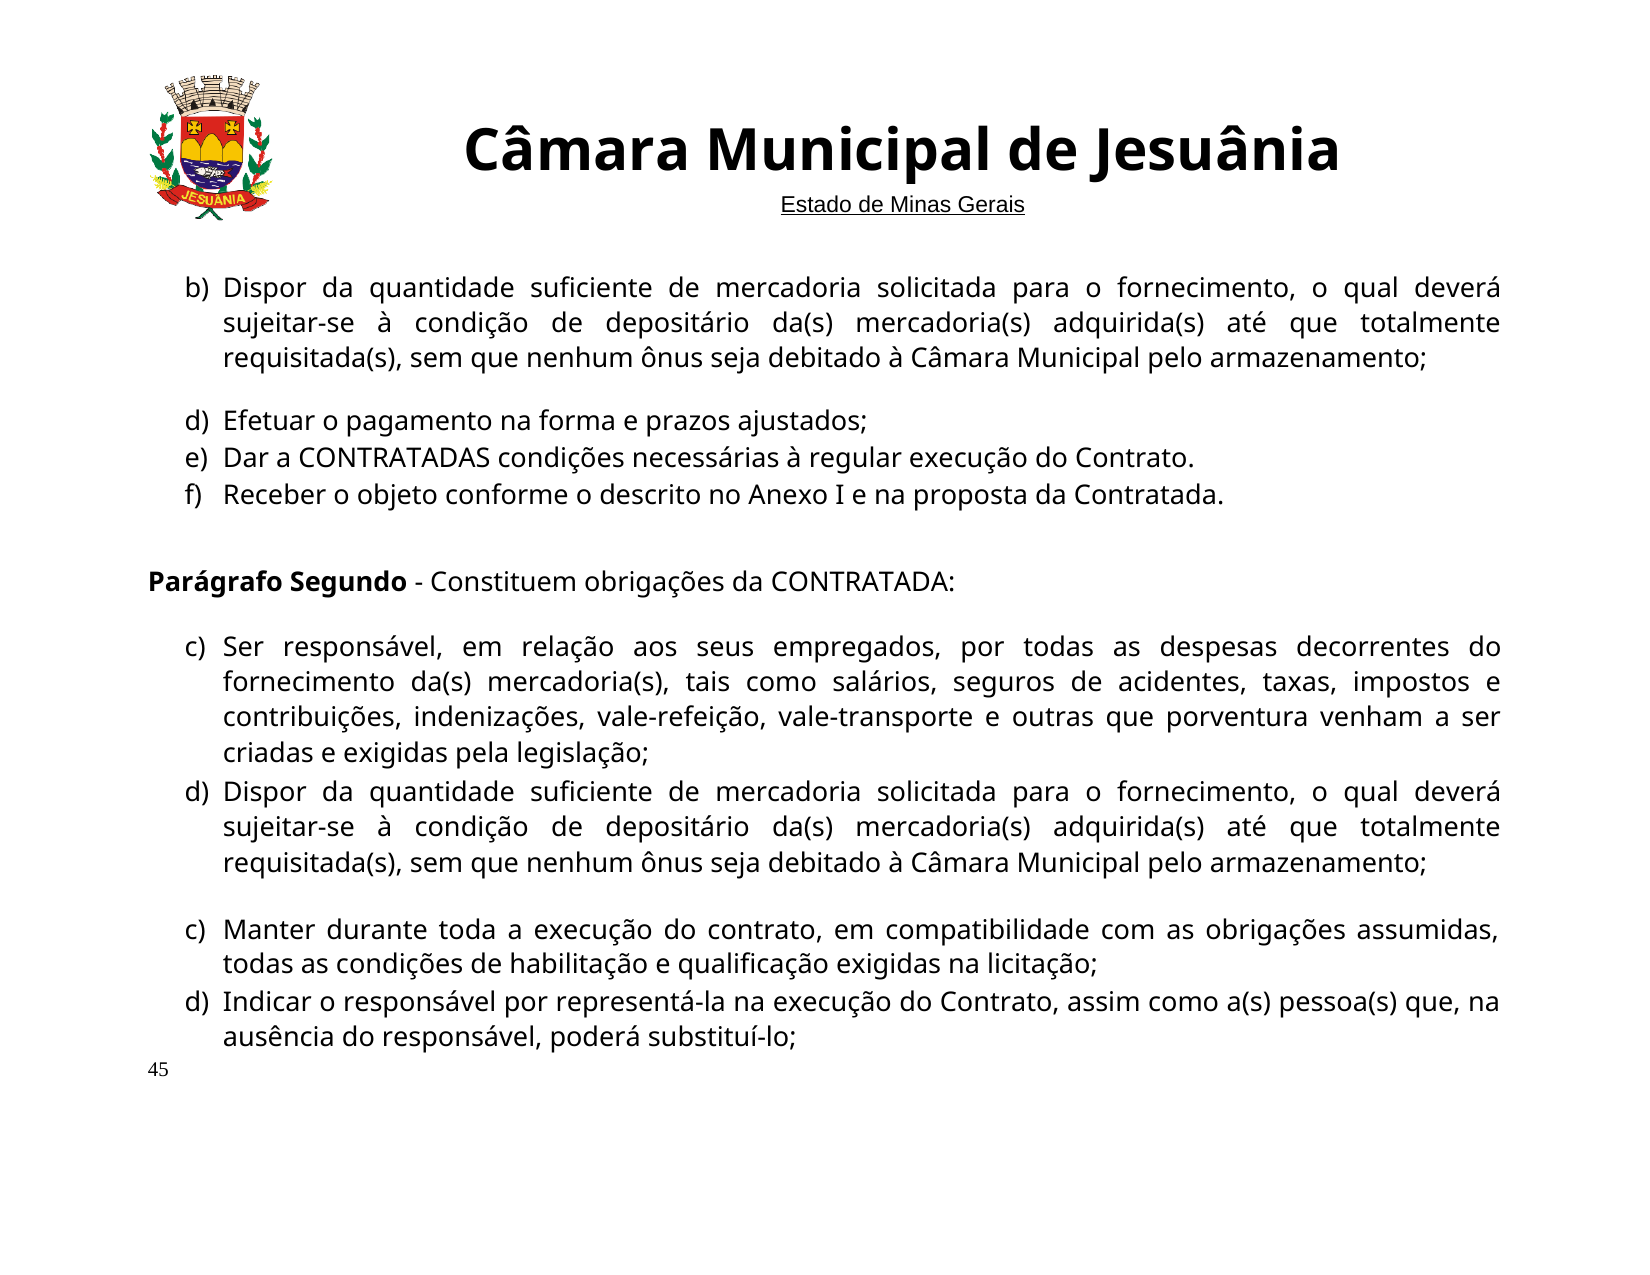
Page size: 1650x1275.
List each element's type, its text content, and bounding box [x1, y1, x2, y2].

text Parágrafo Segundo - Constituem obrigações da CONTRATADA: [148, 562, 1502, 599]
list Dispor da quantidade suficiente de mercadoria solicitada para o fornecimento, o qual deverá sujeitar-se à condição de depositário da(s) mercadoria(s) adquirida(s) até que totalmente requisitada(s), sem que nenhum ônus seja debitado à Câmara Municipal pelo armazenamento; [184, 773, 1502, 880]
list Dar a CONTRATADAS condições necessárias à regular execução do Contrato. [184, 438, 1502, 475]
list Indicar o responsável por representá-la na execução do Contrato, assim como a(s) pessoa(s) que, na ausência do responsável, poderá substituí-lo; [184, 984, 1502, 1054]
list Receber o objeto conforme o descrito no Anexo I e na proposta da Contratada. [184, 475, 1502, 511]
list Ser responsável, em relação aos seus empregados, por todas as despesas decorrentes do fornecimento da(s) mercadoria(s), tais como salários, seguros de acidentes, taxas, impostos e contribuições, indenizações, vale-refeição, vale-transporte e outras que porventura venham a ser criadas e exigidas pela legislação; [184, 627, 1502, 771]
list Efetuar o pagamento na forma e prazos ajustados; [184, 402, 1502, 438]
list Manter durante toda a execução do contrato, em compatibilidade com as obrigações assumidas, todas as condições de habilitação e qualificação exigidas na licitação; [184, 911, 1500, 982]
list Dispor da quantidade suficiente de mercadoria solicitada para o fornecimento, o qual deverá sujeitar-se à condição de depositário da(s) mercadoria(s) adquirida(s) até que totalmente requisitada(s), sem que nenhum ônus seja debitado à Câmara Municipal pelo armazenamento; [184, 268, 1502, 376]
